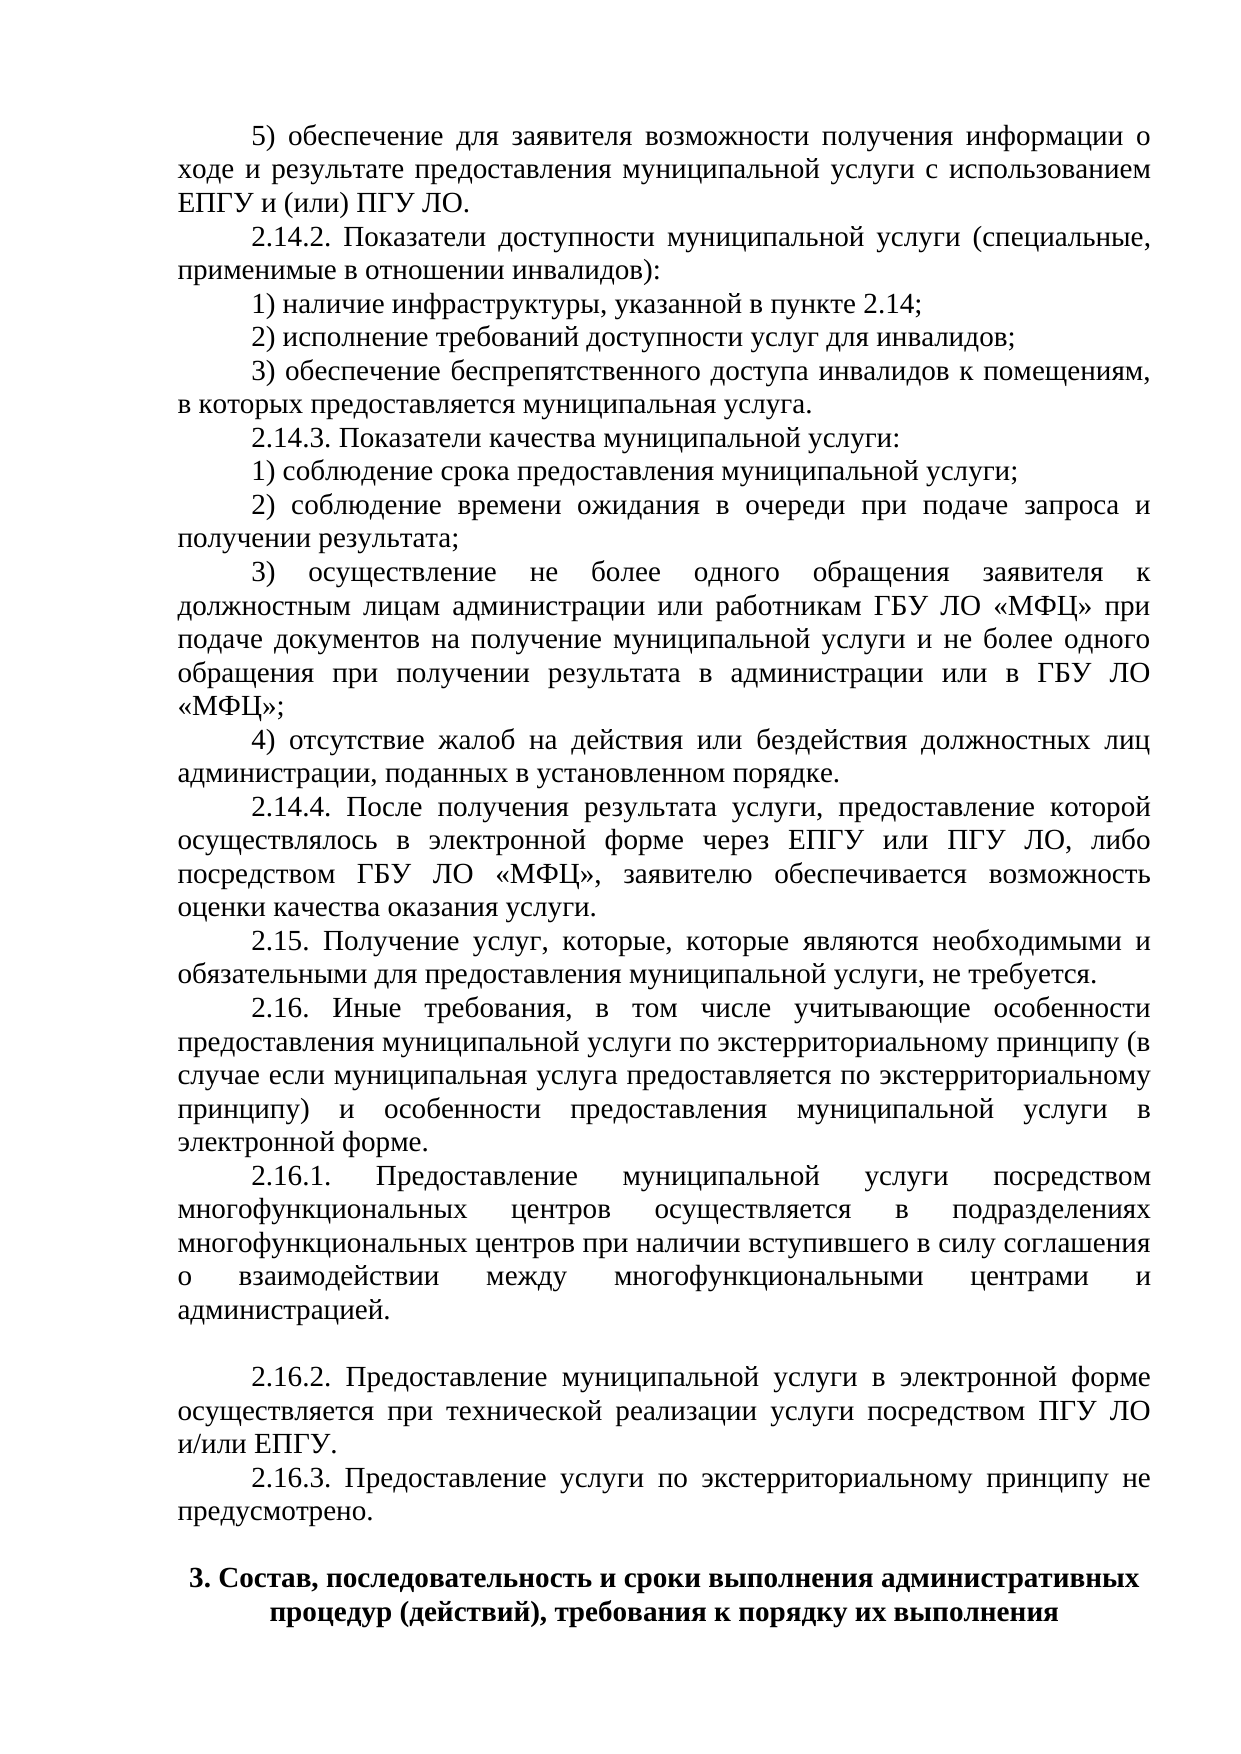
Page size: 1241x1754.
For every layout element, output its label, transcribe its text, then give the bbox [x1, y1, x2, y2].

text 2.15. Получение услуг, которые, которые являются необходимыми и обязательными для предоставления муниципальной услуги, не требуется. [177, 923, 1152, 990]
text 3) осуществление не более одного обращения заявителя к должностным лицам администрации или работникам ГБУ ЛО «МФЦ» при подаче документов на получение муниципальной услуги и не более одного обращения при получении результата в администрации или в ГБУ ЛО «МФЦ»; [177, 554, 1152, 722]
text 3) обеспечение беспрепятственного доступа инвалидов к помещениям, в которых предоставляется муниципальная услуга. [177, 353, 1152, 420]
text 1) соблюдение срока предоставления муниципальной услуги; [177, 453, 1152, 487]
text 3. Состав, последовательность и сроки выполнения административных процедур (действий), требования к порядку их выполнения [177, 1560, 1152, 1627]
text 1) наличие инфраструктуры, указанной в пункте 2.14; [177, 286, 1152, 319]
text 2.16.3. Предоставление услуги по экстерриториальному принципу не предусмотрено. [177, 1460, 1152, 1527]
text 2) исполнение требований доступности услуг для инвалидов; [177, 319, 1152, 353]
text 2.14.3. Показатели качества муниципальной услуги: [177, 420, 1152, 453]
text 2.14.2. Показатели доступности муниципальной услуги (специальные, применимые в отношении инвалидов): [177, 219, 1152, 286]
text 2.16.2. Предоставление муниципальной услуги в электронной форме осуществляется при технической реализации услуги посредством ПГУ ЛО и/или ЕПГУ. [177, 1359, 1152, 1460]
text 2.16.1. Предоставление муниципальной услуги посредством многофункциональных центров осуществляется в подразделениях многофункциональных центров при наличии вступившего в силу соглашения о взаимодействии между многофункциональными центрами и администрацией. [177, 1158, 1152, 1326]
text 2) соблюдение времени ожидания в очереди при подаче запроса и получении результата; [177, 487, 1152, 554]
text 4) отсутствие жалоб на действия или бездействия должностных лиц администрации, поданных в установленном порядке. [177, 722, 1152, 789]
text 5) обеспечение для заявителя возможности получения информации о ходе и результате предоставления муниципальной услуги с использованием ЕПГУ и (или) ПГУ ЛО. [177, 118, 1152, 219]
text 2.16. Иные требования, в том числе учитывающие особенности предоставления муниципальной услуги по экстерриториальному принципу (в случае если муниципальная услуга предоставляется по экстерриториальному принципу) и особенности предоставления муниципальной услуги в электронной форме. [177, 990, 1152, 1158]
text 2.14.4. После получения результата услуги, предоставление которой осуществлялось в электронной форме через ЕПГУ или ПГУ ЛО, либо посредством ГБУ ЛО «МФЦ», заявителю обеспечивается возможность оценки качества оказания услуги. [177, 789, 1152, 923]
